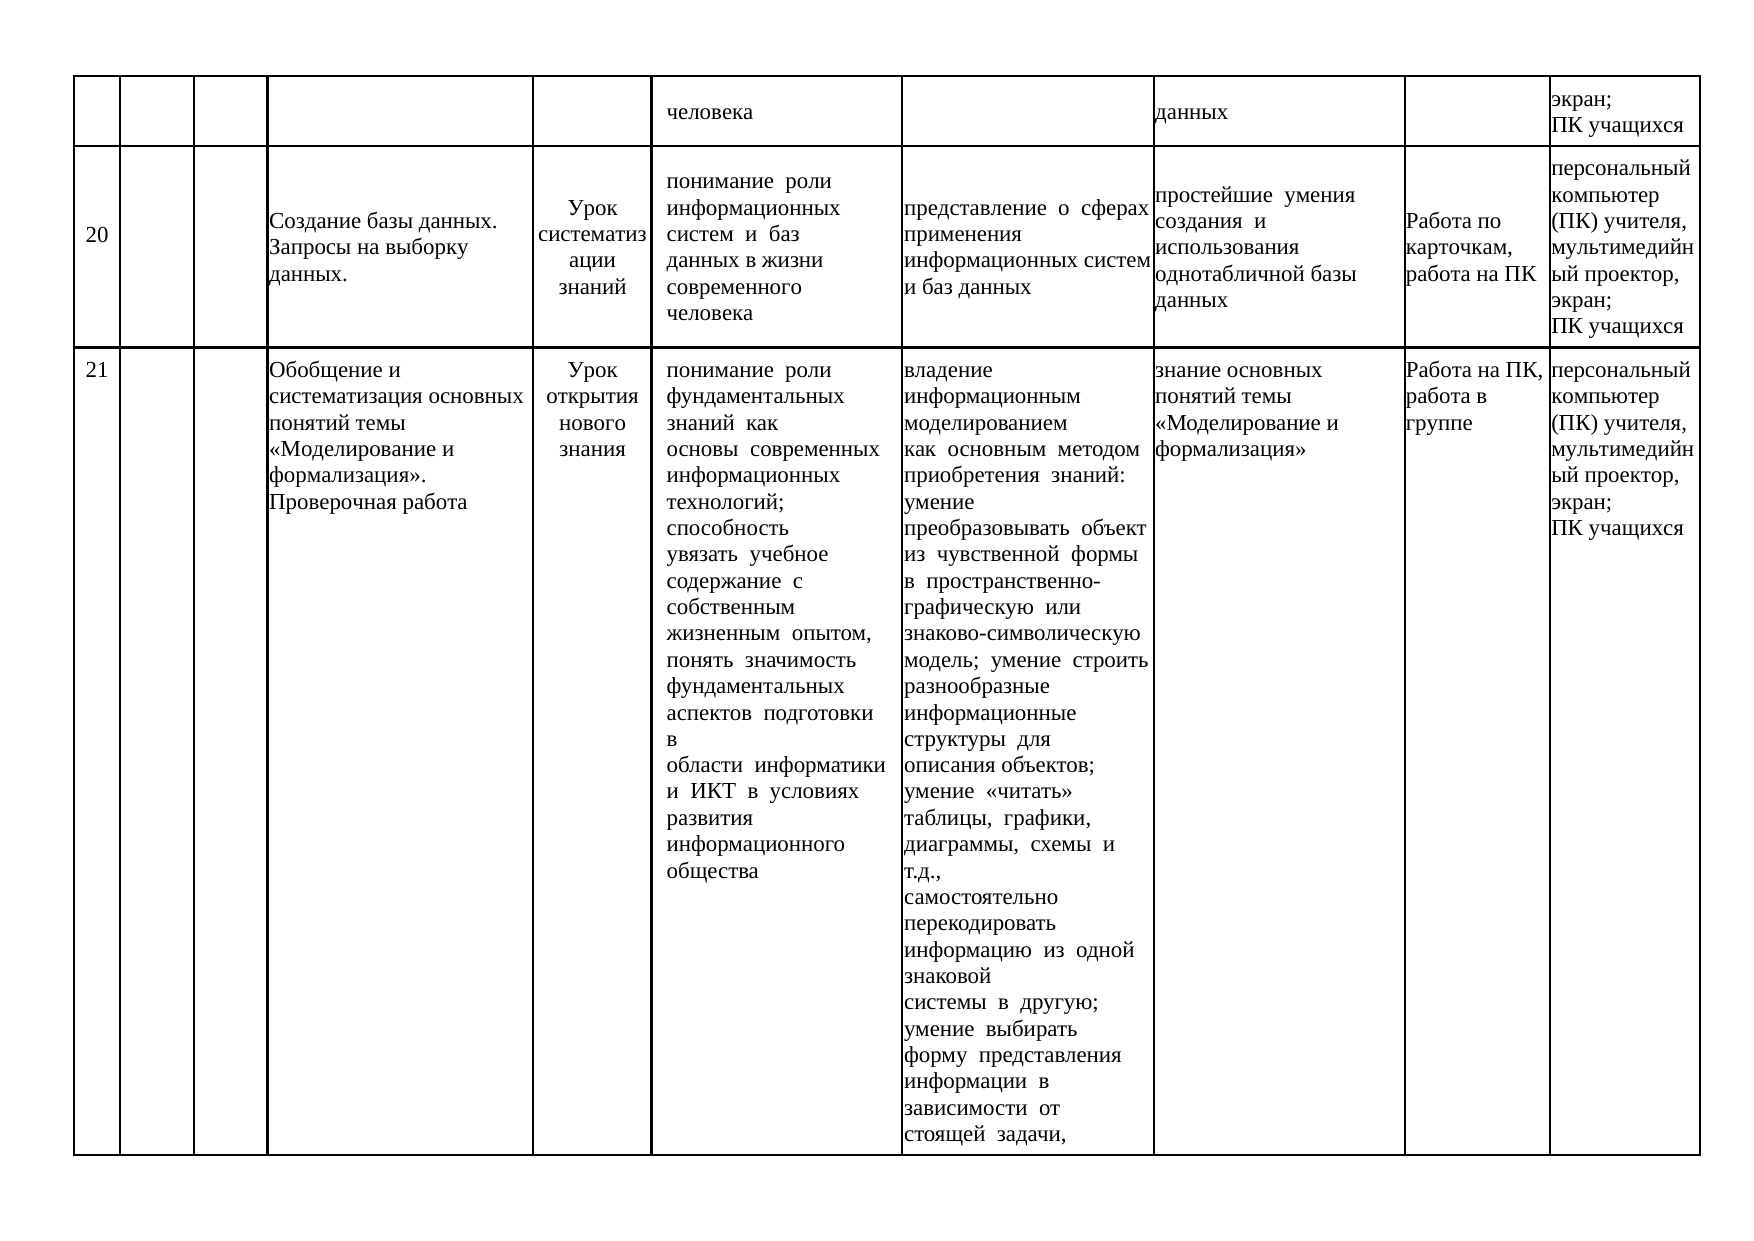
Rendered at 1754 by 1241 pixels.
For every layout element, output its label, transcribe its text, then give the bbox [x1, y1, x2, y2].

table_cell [1406, 349, 1549, 1154]
table_cell [121, 349, 193, 1154]
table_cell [269, 349, 532, 1154]
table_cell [653, 77, 901, 145]
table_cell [269, 77, 532, 145]
table_cell простейшие умения создания и использования однотабличной базы данных [1155, 147, 1404, 346]
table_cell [1551, 349, 1699, 1154]
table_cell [1155, 77, 1404, 145]
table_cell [653, 349, 901, 1154]
table_cell 21 [75, 349, 119, 1154]
table_cell Создание базы данных. Запросы на выборку данных. [269, 147, 532, 346]
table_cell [1551, 77, 1699, 145]
table_cell 19 [75, 77, 119, 145]
table_cell [195, 349, 266, 1154]
table_cell Урок систематизации знаний [534, 147, 650, 346]
table_cell Работа по карточкам, работа на ПК [1406, 147, 1549, 346]
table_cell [903, 77, 1153, 145]
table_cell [903, 349, 1153, 1154]
table_cell [121, 147, 193, 346]
table_cell 20 [75, 147, 119, 346]
table_cell персональный компьютер (ПК) учителя, мультимедийный проектор, экран; ПК учащихся [1551, 147, 1699, 346]
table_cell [1155, 349, 1404, 1154]
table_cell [534, 349, 650, 1154]
table_cell [195, 77, 266, 145]
table_cell [195, 147, 266, 346]
table_cell представление о сферах применения информационных систем и баз данных [903, 147, 1153, 346]
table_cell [534, 77, 650, 145]
table_cell понимание роли информационных систем и баз данных в жизни современного человека [653, 147, 901, 346]
table_cell [121, 77, 193, 145]
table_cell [1406, 77, 1549, 145]
